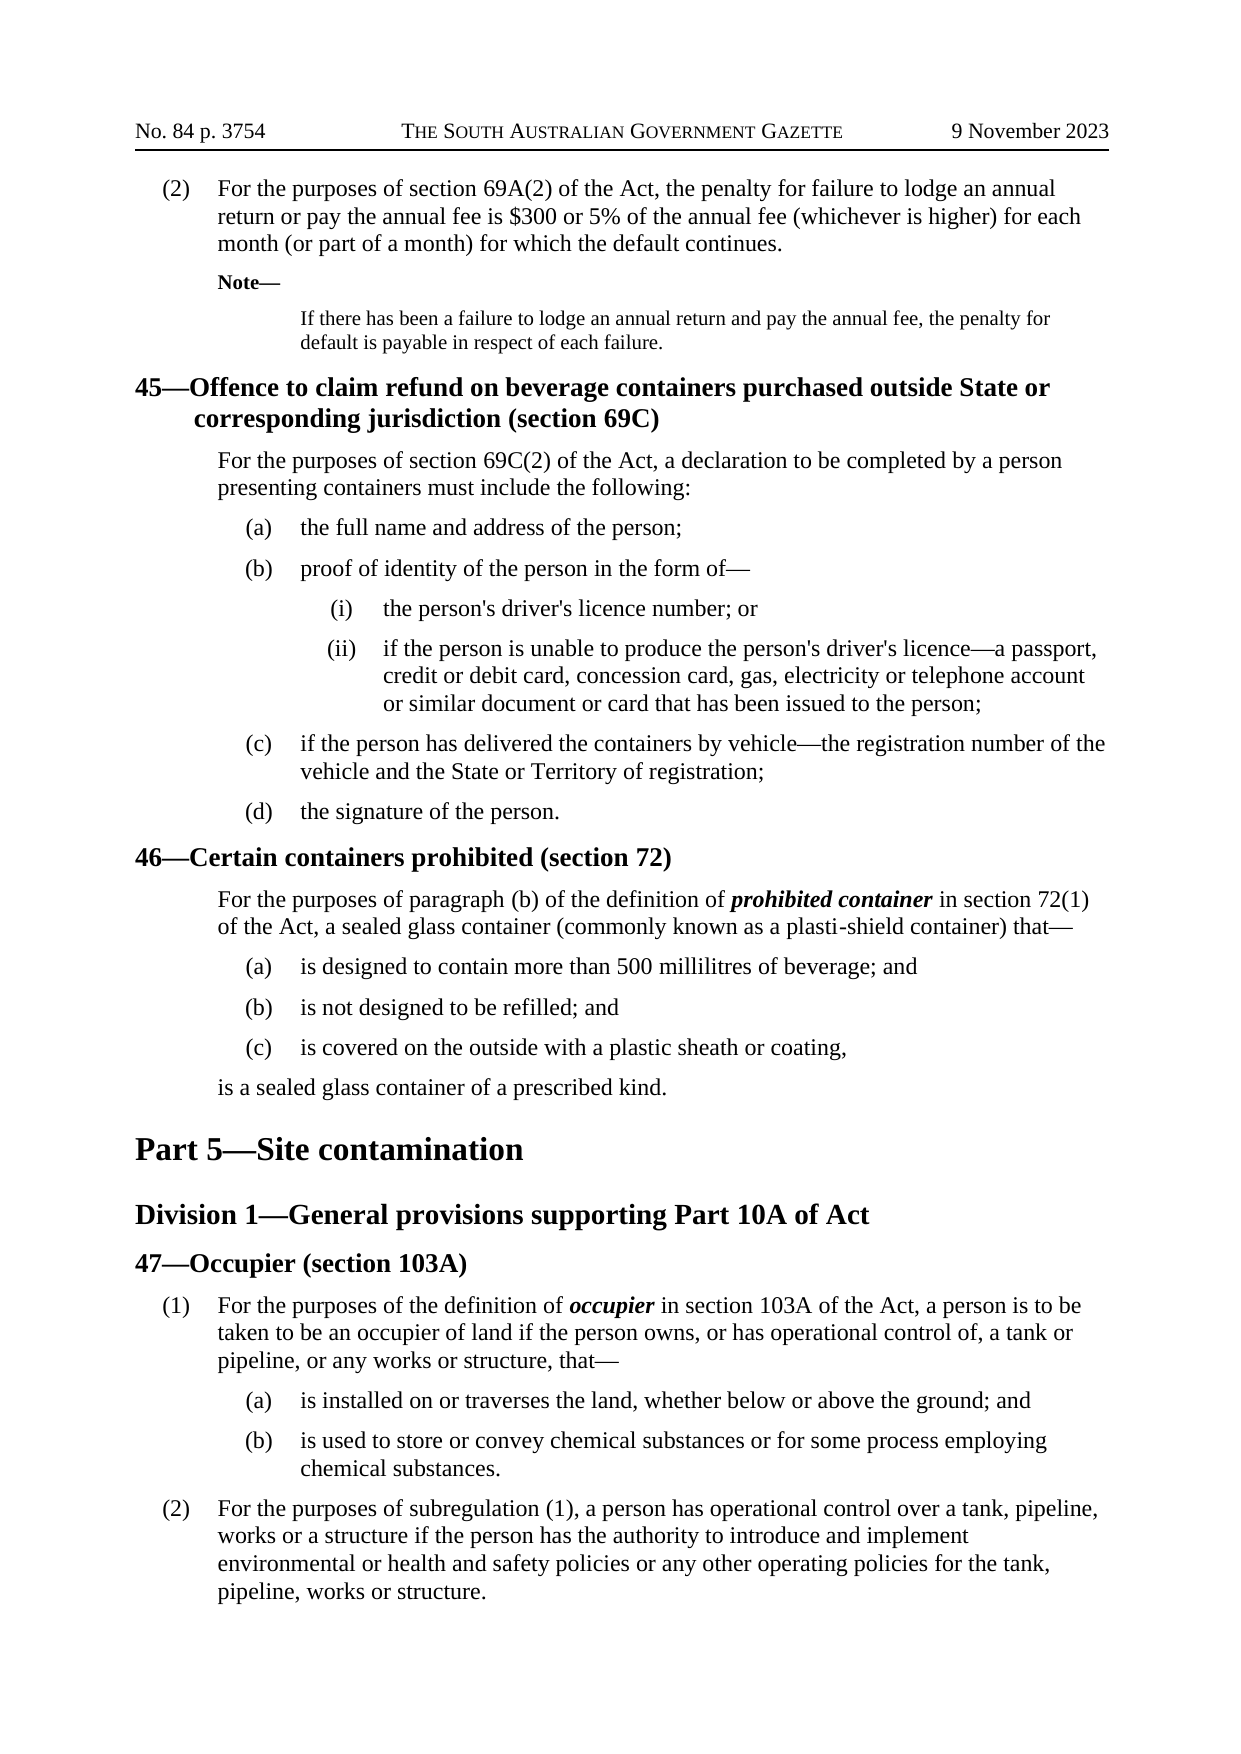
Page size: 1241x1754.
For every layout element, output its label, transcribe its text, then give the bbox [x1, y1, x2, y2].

text (b) is not designed to be refilled; and [217, 992, 1109, 1020]
text (d) the signature of the person. [217, 797, 1109, 824]
text If there has been a failure to lodge an annual return and pay the annual fee, the penalty for default is payable in respect of each failure. [300, 306, 1109, 354]
text is a sealed glass container of a prescribed kind. [217, 1073, 1109, 1100]
text (c) if the person has delivered the containers by vehicle—the registration number of the vehicle and the State or Territory of registration; [217, 729, 1109, 784]
text (1) For the purposes of the definition of occupier in section 103A of the Act, a person is to be taken to be an occupier of land if the person owns, or has operational control of, a tank or pipeline, or any works or structure, that— [135, 1291, 1109, 1374]
text Note— [217, 269, 1109, 294]
text Division 1—General provisions supporting Part 10A of Act [135, 1197, 1109, 1231]
text (2) For the purposes of section 69A(2) of the Act, the penalty for failure to lodge an annual return or pay the annual fee is $300 or 5% of the annual fee (whichever is higher) for each month (or part of a month) for which the default continues. [135, 174, 1109, 257]
text (b) is used to store or convey chemical substances or for some process employing chemical substances. [217, 1426, 1109, 1481]
text For the purposes of paragraph (b) of the definition of prohibited container in section 72(1) of the Act, a sealed glass container (commonly known as a plasti-shield container) that— [217, 885, 1109, 940]
text (a) the full name and address of the person; [217, 513, 1109, 541]
text 47—Occupier (section 103A) [135, 1247, 1109, 1278]
text (i) the person's driver's licence number; or [300, 594, 1109, 621]
text (b) proof of identity of the person in the form of— [217, 553, 1109, 581]
text Part 5—Site contamination [135, 1129, 1109, 1168]
text 45—Offence to claim refund on beverage containers purchased outside State or corresponding jurisdiction (section 69C) [135, 371, 1109, 433]
text (ii) if the person is unable to produce the person's driver's licence—a passport, credit or debit card, concession card, gas, electricity or telephone account or similar document or card that has been issued to the person; [300, 634, 1109, 717]
text (a) is designed to contain more than 500 millilitres of beverage; and [217, 952, 1109, 980]
text (2) For the purposes of subregulation (1), a person has operational control over a tank, pipeline, works or a structure if the person has the authority to introduce and implement environmental or health and safety policies or any other operating policies for the tank, pipeline, works or structure. [135, 1494, 1109, 1604]
text (c) is covered on the outside with a plastic sheath or coating, [217, 1033, 1109, 1060]
text 46—Certain containers prohibited (section 72) [135, 841, 1109, 872]
text For the purposes of section 69C(2) of the Act, a declaration to be completed by a person presenting containers must include the following: [217, 446, 1109, 501]
text (a) is installed on or traverses the land, whether below or above the ground; and [217, 1386, 1109, 1414]
